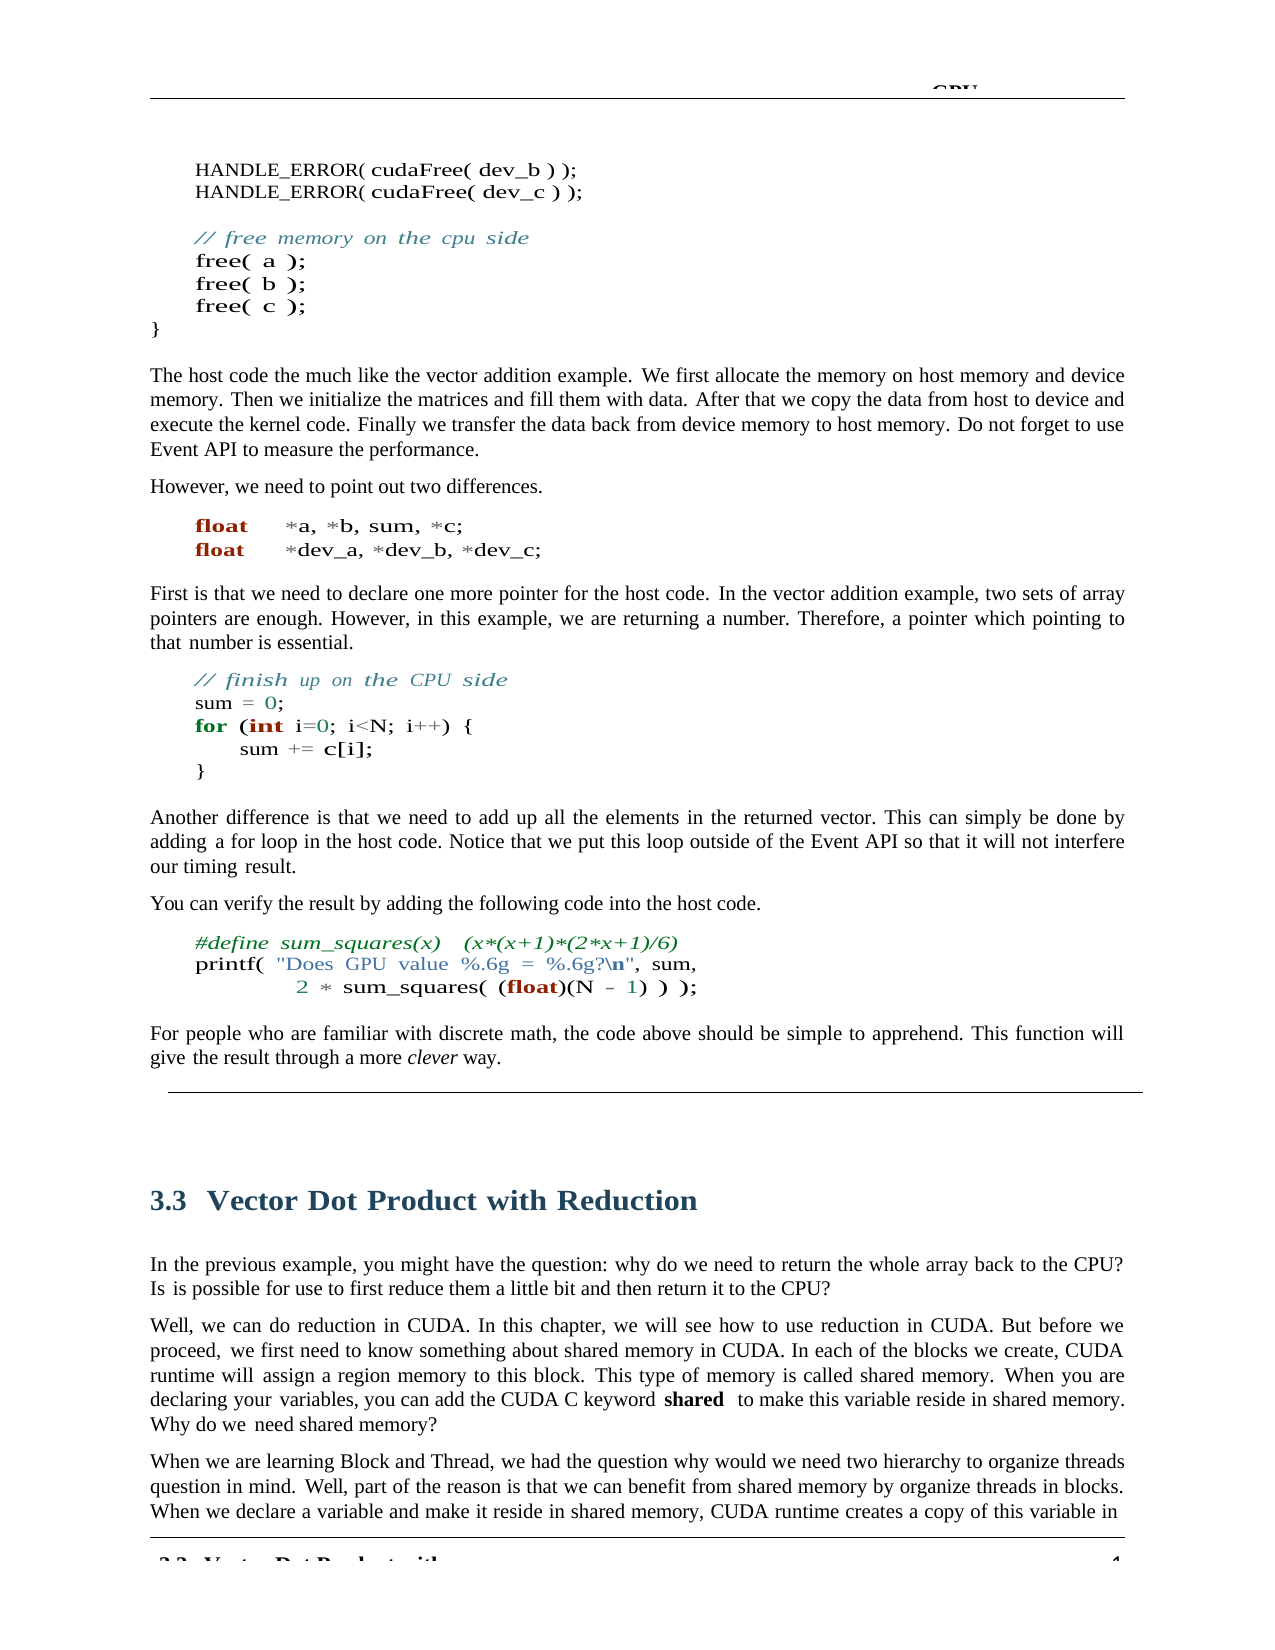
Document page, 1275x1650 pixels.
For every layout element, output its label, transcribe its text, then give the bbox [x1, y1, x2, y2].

text free( a ); [195, 250, 1137, 271]
text The host code the much like the vector addition example. We first allocate the memory on host memory and device memory. Then we initialize the matrices and fill them with data. After that we copy the data from host to device and execute the kernel code. Finally we transfer the data back from device memory to host memory. Do not forget to use Event API to measure the performance. [150, 363, 1125, 461]
text You can verify the result by adding the following code into the host code. [150, 891, 1137, 915]
text // finish up on the CPU side [195, 669, 1137, 691]
text In the previous example, you might have the question: why do we need to return the whole array back to the CPU? Is is possible for use to first reduce them a little bit and then return it to the CPU? [150, 1251, 1125, 1300]
text free( c ); [195, 295, 1137, 317]
text #define sum_squares(x) (x*(x+1)*(2*x+1)/6) [195, 931, 1137, 954]
text Well, we can do reduction in CUDA. In this chapter, we will see how to use reduction in CUDA. But before we proceed, we first need to know something about shared memory in CUDA. In each of the blocks we create, CUDA runtime will assign a region memory to this block. This type of memory is called shared memory. When you are declaring your variables, you can add the CUDA C keyword shared to make this variable reside in shared memory. Why do we need shared memory? [150, 1313, 1125, 1436]
text Another difference is that we need to add up all the elements in the returned vector. This can simply be done by adding a for loop in the host code. Notice that we put this loop outside of the Event API so that it will not interfere our timing result. [150, 805, 1125, 878]
text For people who are familiar with discrete math, the code above should be simple to apprehend. This function will give the result through a more clever way. [150, 1021, 1125, 1069]
text First is that we need to declare one more pointer for the host code. In the vector addition example, two sets of array pointers are enough. However, in this example, we are returning a number. Therefore, a pointer which pointing to that number is essential. [150, 581, 1125, 654]
text // free memory on the cpu side [195, 227, 1137, 248]
text 2 * sum_squares( (float)(N - 1) ) ); [296, 976, 1137, 1000]
text sum = 0; [195, 692, 1137, 714]
text printf( "Does GPU value %.6g = %.6g?\n", sum, [195, 954, 1137, 975]
text However, we need to point out two differences. [150, 474, 1137, 498]
text } [150, 318, 1137, 340]
text HANDLE_ERROR( cudaFree( dev_b ) ); HANDLE_ERROR( cudaFree( dev_c ) ); [195, 159, 733, 203]
list Vector Dot Product with Reduction [150, 1183, 1137, 1217]
text } [195, 760, 1137, 782]
text When we are learning Block and Thread, we had the question why would we need two hierarchy to organize threads question in mind. Well, part of the reason is that we can benefit from shared memory by organize threads in blocks. When we declare a variable and make it reside in shared memory, CUDA runtime creates a copy of this variable in [150, 1449, 1125, 1523]
text float *dev_a, *dev_b, *dev_c; [195, 537, 1137, 561]
text float *a, *b, sum, *c; [195, 513, 1137, 537]
text for (int i=0; i<N; i++) { sum += c[i]; [195, 715, 511, 759]
text free( b ); [195, 272, 1137, 294]
